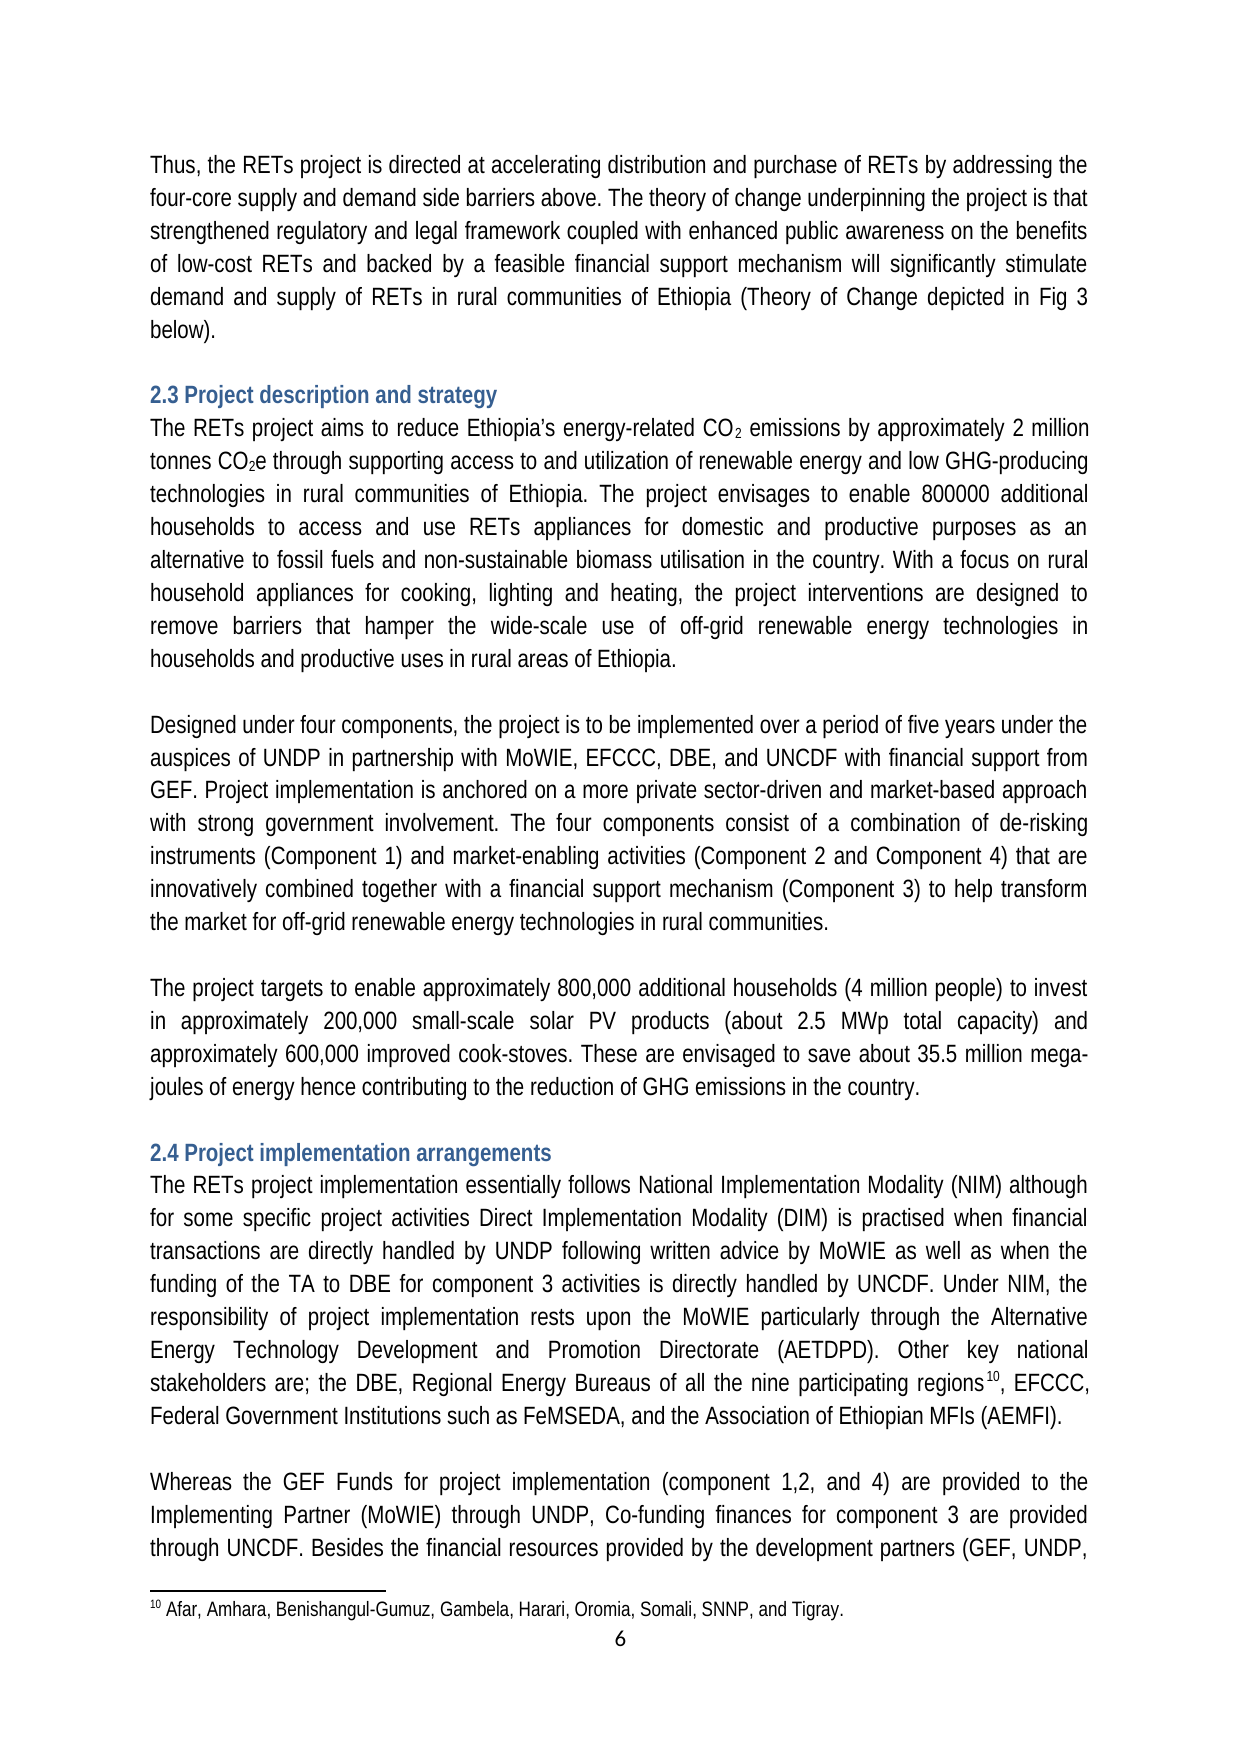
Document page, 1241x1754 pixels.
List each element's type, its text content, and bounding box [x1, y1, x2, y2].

subtitle 2.3 Project description and strategy [150, 380, 1090, 409]
text The project targets to enable approximately 800,000 additional households (4 million people) to invest in approximately 200,000 small-scale solar PV products (about 2.5 MWp total capacity) and approximately 600,000 improved cook-stoves. These are envisaged to save about 35.5 million mega-joules of energy hence contributing to the reduction of GHG emissions in the country. [150, 973, 1090, 1100]
text The RETs project implementation essentially follows National Implementation Modality (NIM) although for some specific project activities Direct Implementation Modality (DIM) is practised when financial transactions are directly handled by UNDP following written advice by MoWIE as well as when the funding of the TA to DBE for component 3 activities is directly handled by UNCDF. Under NIM, the responsibility of project implementation rests upon the MoWIE particularly through the Alternative Energy Technology Development and Promotion Directorate (AETDPD). Other key national stakeholders are; the DBE, Regional Energy Bureaus of all the nine participating regions, EFCCC, Federal Government Institutions such as FeMSEDA, and the Association of Ethiopian MFIs (AEMFI). [150, 1170, 1090, 1429]
text Thus, the RETs project is directed at accelerating distribution and purchase of RETs by addressing the four-core supply and demand side barriers above. The theory of change underpinning the project is that strengthened regulatory and legal framework coupled with enhanced public awareness on the benefits of low-cost RETs and backed by a feasible financial support mechanism will significantly stimulate demand and supply of RETs in rural communities of Ethiopia (Theory of Change depicted in Fig 3 below). [150, 150, 1090, 343]
subtitle 2.4 Project implementation arrangements [150, 1137, 1090, 1166]
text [150, 1467, 1090, 1561]
text The RETs project aims to reduce Ethiopia’s energy-related CO2 emissions by approximately 2 million tonnes CO2e through supporting access to and utilization of renewable energy and low GHG-producing technologies in rural communities of Ethiopia. The project envisages to enable 800000 additional households to access and use RETs appliances for domestic and productive purposes as an alternative to fossil fuels and non-sustainable biomass utilisation in the country. With a focus on rural household appliances for cooking, lighting and heating, the project interventions are designed to remove barriers that hamper the wide-scale use of off-grid renewable energy technologies in households and productive uses in rural areas of Ethiopia. [150, 413, 1090, 672]
text Designed under four components, the project is to be implemented over a period of five years under the auspices of UNDP in partnership with MoWIE, EFCCC, DBE, and UNCDF with financial support from GEF. Project implementation is anchored on a more private sector-driven and market-based approach with strong government involvement. The four components consist of a combination of de-risking instruments (Component 1) and market-enabling activities (Component 2 and Component 4) that are innovatively combined together with a financial support mechanism (Component 3) to help transform the market for off-grid renewable energy technologies in rural communities. [150, 709, 1090, 936]
